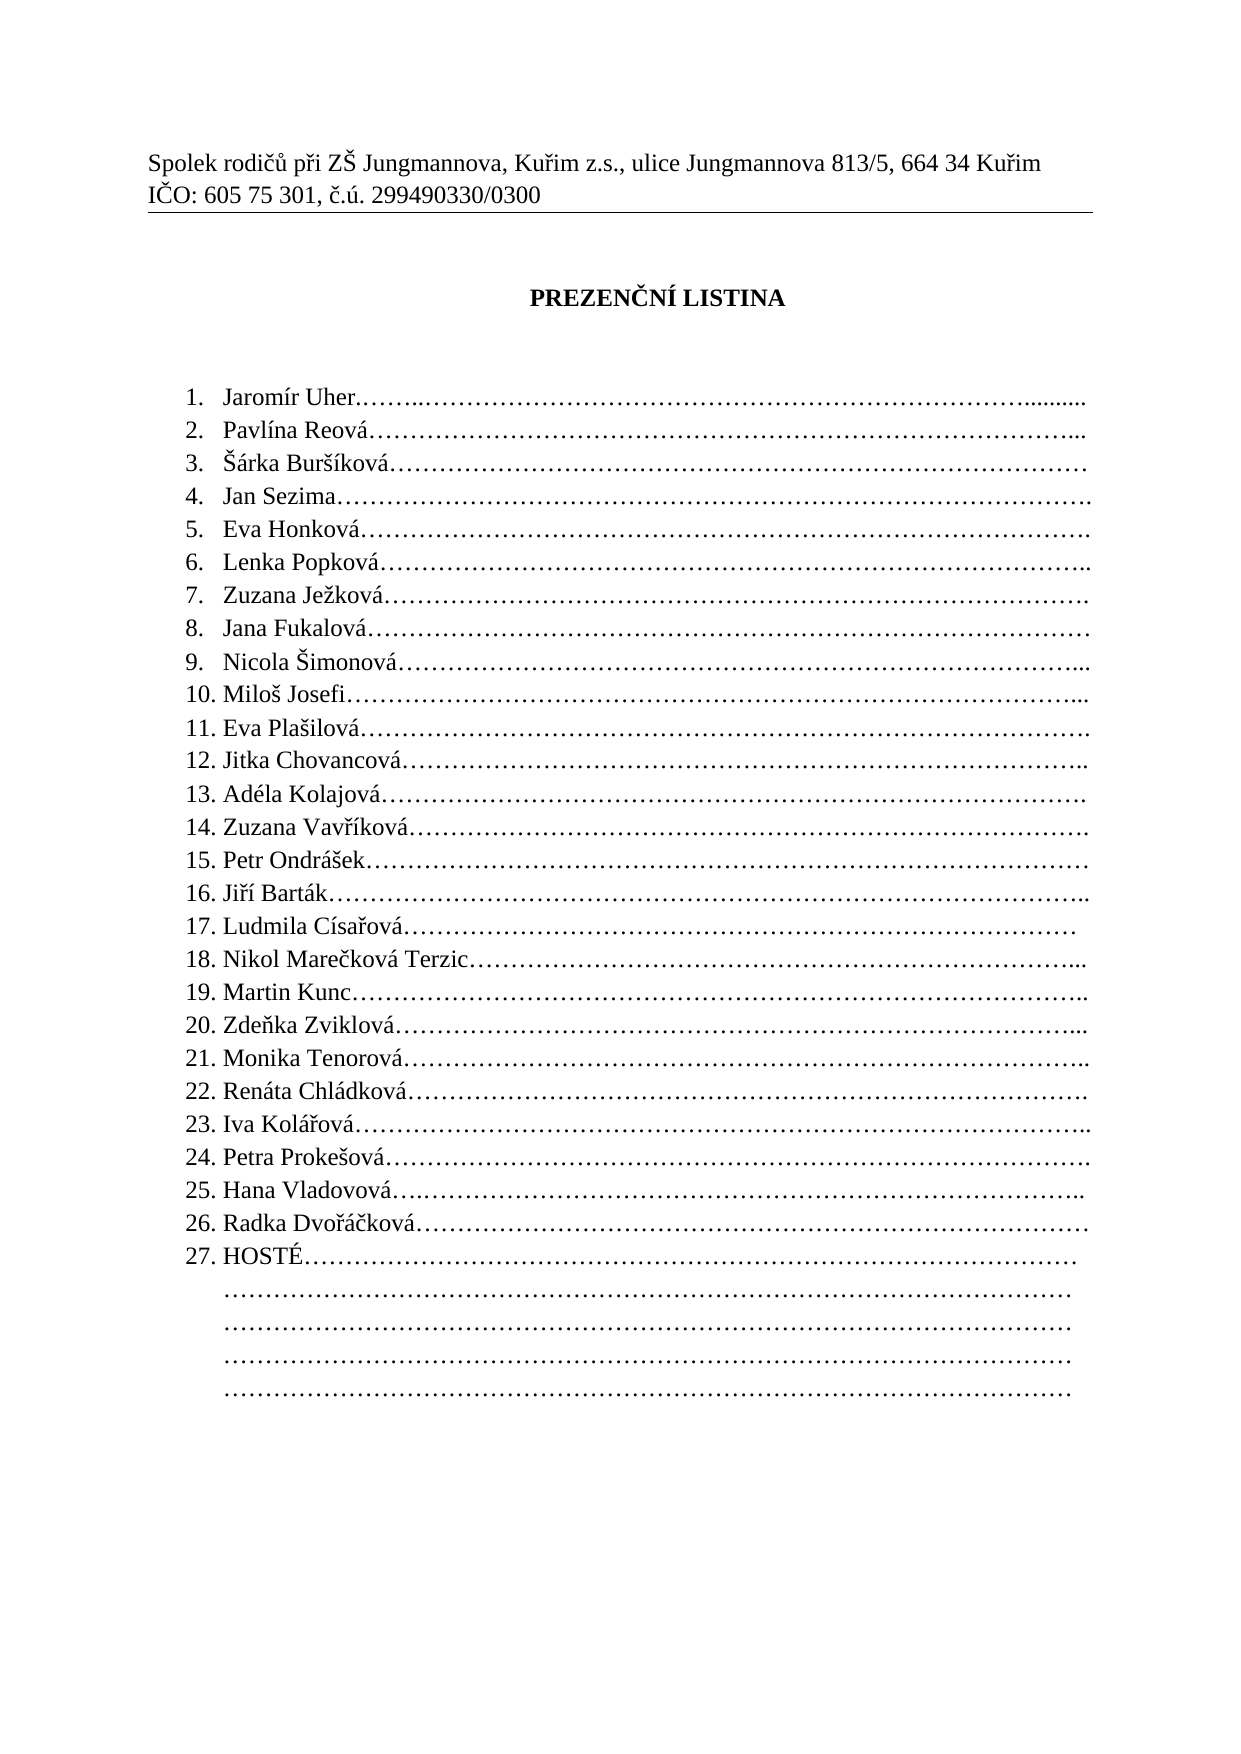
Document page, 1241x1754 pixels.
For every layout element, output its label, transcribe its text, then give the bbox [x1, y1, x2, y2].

list Nikol Marečková Terzic………………………………………………………………... [185, 944, 1093, 972]
list Eva Honková……………………………………………………………………………. [185, 514, 1093, 543]
list Jaromír Uher.……..……………………………………………………………….......... [185, 382, 1093, 411]
list Jana Fukalová…………………………………………………………………………… [185, 613, 1093, 642]
list PREZENČNÍ LISTINA [223, 283, 1093, 312]
list Jan Sezima………………………………………………………………………………. [185, 481, 1093, 510]
list Šárka Buršíková………………………………………………………………………… [185, 448, 1093, 477]
list Iva Kolářová…………………………………………………………………………….. [185, 1109, 1093, 1138]
list Pavlína Reová…………………………………………………………………………... [185, 415, 1093, 444]
list Petra Prokešová…………………………………………………………………………. [185, 1142, 1093, 1171]
list Zuzana Vavříková………………………………………………………………………. [185, 812, 1093, 840]
list Radka Dvořáčková……………………………………………………………………… [185, 1208, 1093, 1237]
list Jiří Barták……………………………………………………………………………….. [185, 878, 1093, 906]
list Eva Plašilová……………………………………………………………………………. [185, 713, 1093, 741]
list Hana Vladovová….…………………………………………………………………….. [185, 1175, 1093, 1204]
list Adéla Kolajová…………………………………………………………………………. [185, 779, 1093, 807]
list Miloš Josefi……………………………………………………………………………... [185, 679, 1093, 708]
list Monika Tenorová……………………………………………………………………….. [185, 1043, 1093, 1072]
list Martin Kunc…………………………………………………………………………….. [185, 977, 1093, 1006]
list Petr Ondrášek…………………………………………………………………………… [185, 845, 1093, 873]
text IČO: 605 75 301, č.ú. 299490330/0300 [148, 181, 1093, 212]
list Zdeňka Zviklová………………………………………………………………………... [185, 1010, 1093, 1038]
list Nicola Šimonová………………………………………………………………………... [185, 647, 1093, 675]
list Zuzana Ježková…………………………………………………………………………. [185, 581, 1093, 609]
list Lenka Popková………………………………………………………………………….. [185, 547, 1093, 576]
list Ludmila Císařová……………………………………………………………………… [185, 911, 1093, 939]
list Jitka Chovancová……………………………………………………………………….. [185, 746, 1093, 774]
list Renáta Chládková………………………………………………………………………. [185, 1076, 1093, 1104]
list HOSTÉ…………………………………………………………………………………………………………………………………………………………………………………………………………………………………………………………………………………………………………………………………………………………………………………………………………………………………………………………… [185, 1241, 1093, 1402]
text Spolek rodičů při ZŠ Jungmannova, Kuřim z.s., ulice Jungmannova 813/5, 664 34 Kuřim [148, 148, 1093, 176]
